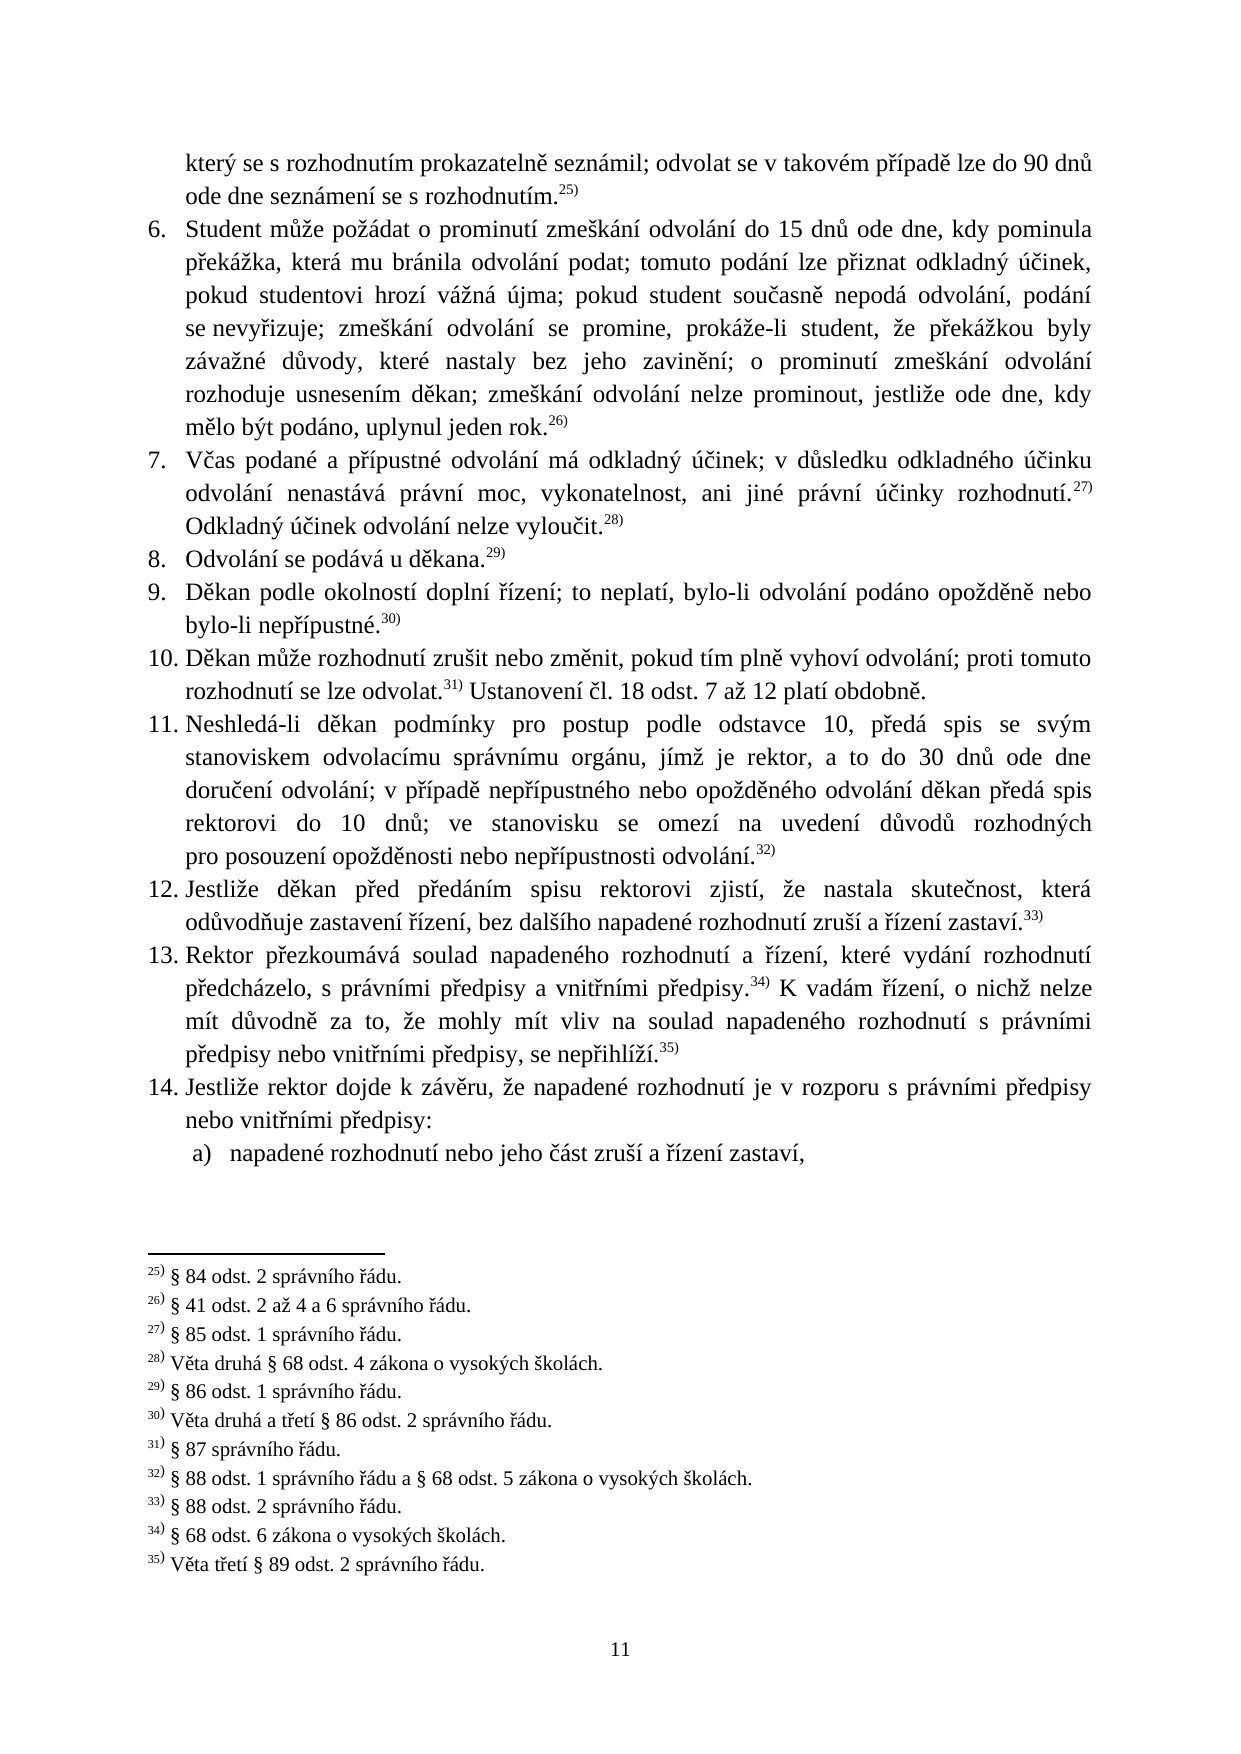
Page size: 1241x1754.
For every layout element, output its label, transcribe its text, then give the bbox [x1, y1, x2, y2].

list Děkan podle okolností doplní řízení; to neplatí, bylo-li odvolání podáno opožděně nebo bylo-li nepřípustné.) [148, 577, 1092, 639]
list Včas podané a přípustné odvolání má odkladný účinek; v důsledku odkladného účinku odvolání nenastává právní moc, vykonatelnost, ani jiné právní účinky rozhodnutí.) Odkladný účinek odvolání nelze vyloučit.) [148, 445, 1092, 540]
list Jestliže děkan před předáním spisu rektorovi zjistí, že nastala skutečnost, která odůvodňuje zastavení řízení, bez dalšího napadené rozhodnutí zruší a řízení zastaví.) [148, 874, 1092, 936]
list napadené rozhodnutí nebo jeho část zruší a řízení zastaví, [192, 1138, 1092, 1167]
list Děkan může rozhodnutí zrušit nebo změnit, pokud tím plně vyhoví odvolání; proti tomuto rozhodnutí se lze odvolat.) Ustanovení čl. 18 odst. 7 až 12 platí obdobně. [148, 643, 1092, 705]
list Jestliže rektor dojde k závěru, že napadené rozhodnutí je v rozporu s právními předpisy nebo vnitřními předpisy: [148, 1072, 1092, 1134]
list Student může požádat o prominutí zmeškání odvolání do 15 dnů ode dne, kdy pominula překážka, která mu bránila odvolání podat; tomuto podání lze přiznat odkladný účinek, pokud studentovi hrozí vážná újma; pokud student současně nepodá odvolání, podání se nevyřizuje; zmeškání odvolání se promine, prokáže-li student, že překážkou byly závažné důvody, které nastaly bez jeho zavinění; o prominutí zmeškání odvolání rozhoduje usnesením děkan; zmeškání odvolání nelze prominout, jestliže ode dne, kdy mělo být podáno, uplynul jeden rok.) [148, 214, 1092, 441]
list Rektor přezkoumává soulad napadeného rozhodnutí a řízení, které vydání rozhodnutí předcházelo, s právními předpisy a vnitřními předpisy.) K vadám řízení, o nichž nelze mít důvodně za to, že mohly mít vliv na soulad napadeného rozhodnutí s právními předpisy nebo vnitřními předpisy, se nepřihlíží.) [148, 940, 1092, 1068]
list Neshledá-li děkan podmínky pro postup podle odstavce 10, předá spis se svým stanoviskem odvolacímu správnímu orgánu, jímž je rektor, a to do 30 dnů ode dne doručení odvolání; v případě nepřípustného nebo opožděného odvolání děkan předá spis rektorovi do 10 dnů; ve stanovisku se omezí na uvedení důvodů rozhodných pro posouzení opožděnosti nebo nepřípustnosti odvolání.) [148, 709, 1092, 870]
list Odvolání se podává u děkana.) [148, 544, 1092, 573]
list V případě chybějícího, neúplného nebo nesprávného poučení lze odvolání podat do 15 dnů ode dne oznámení opravného usnesení, bylo-li vydáno, nejpozději však do 90 dnů ode dne oznámení rozhodnutí.) Neoznámení rozhodnutí se nemůže dovolávat student, který se s rozhodnutím prokazatelně seznámil; odvolat se v takovém případě lze do 90 dnů ode dne seznámení se s rozhodnutím.) [148, 148, 1092, 209]
